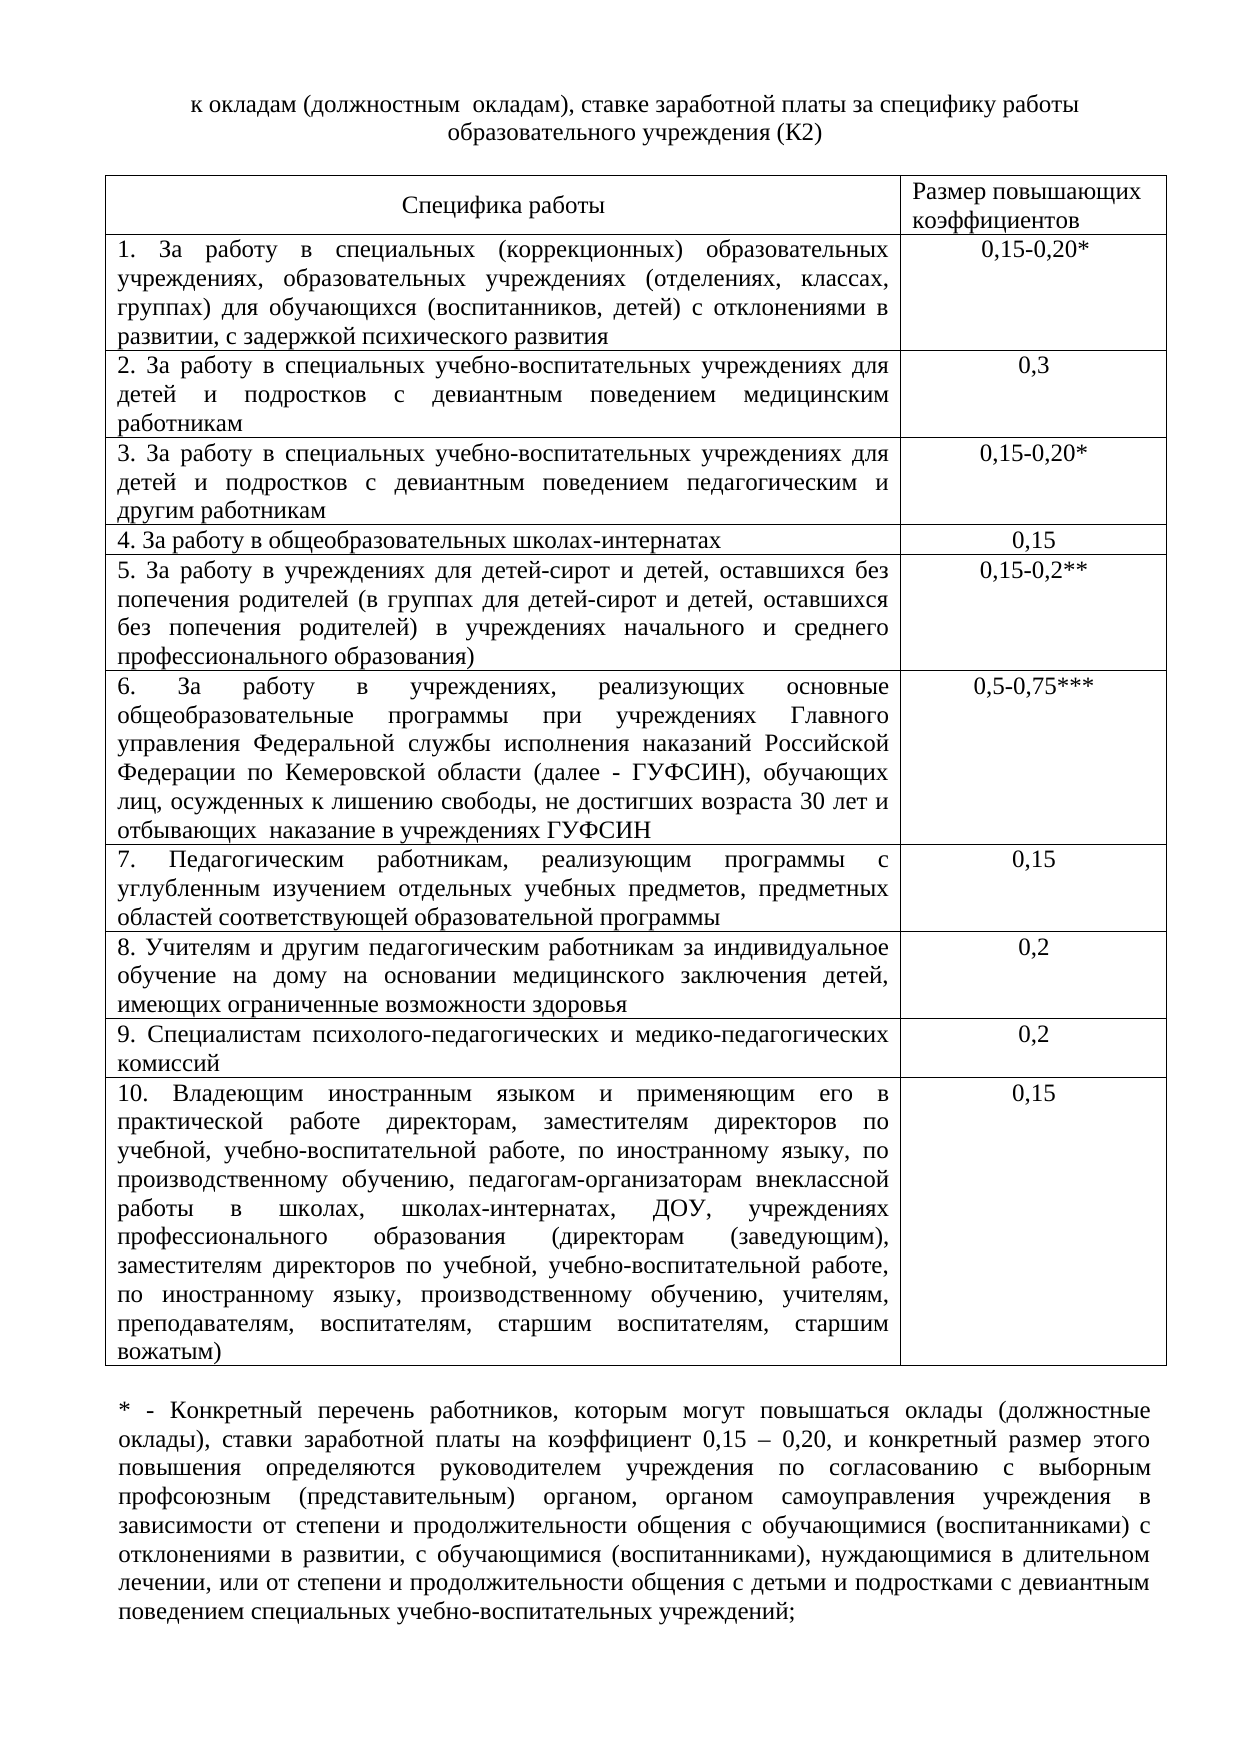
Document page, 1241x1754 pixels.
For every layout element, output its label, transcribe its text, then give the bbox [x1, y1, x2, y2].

table_cell 0,2 [901, 932, 1166, 1018]
table_cell 0,15 [901, 1078, 1166, 1365]
table_cell 6. За работу в учреждениях, реализующих основные общеобразовательные программы при учреждениях Главного управления Федеральной службы исполнения наказаний Российской Федерации по Кемеровской области (далее - ГУФСИН), обучающих лиц, осужденных к лишению свободы, не достигших возраста 30 лет и отбывающих наказание в учреждениях ГУФСИН [106, 671, 900, 843]
table_cell 10. Владеющим иностранным языком и применяющим его в практической работе директорам, заместителям директоров по учебной, учебно-воспитательной работе, по иностранному языку, по производственному обучению, педагогам-организаторам внеклассной работы в школах, школах-интернатах, ДОУ, учреждениях профессионального образования (директорам (заведующим), заместителям директоров по учебной, учебно-воспитательной работе, по иностранному языку, производственному обучению, учителям, преподавателям, воспитателям, старшим воспитателям, старшим вожатым) [106, 1078, 900, 1365]
table_cell 3. За работу в специальных учебно-воспитательных учреждениях для детей и подростков с девиантным поведением педагогическим и другим работникам [106, 438, 900, 524]
text * - Конкретный перечень работников, которым могут повышаться оклады (должностные оклады), ставки заработной платы на коэффициент 0,15 – 0,20, и конкретный размер этого повышения определяются руководителем учреждения по согласованию с выборным профсоюзным (представительным) органом, органом самоуправления учреждения в зависимости от степени и продолжительности общения с обучающимися (воспитанниками) с отклонениями в развитии, с обучающимися (воспитанниками), нуждающимися в длительном лечении, или от степени и продолжительности общения с детьми и подростками с девиантным поведением специальных учебно-воспитательных учреждений; [118, 1395, 1152, 1625]
table_cell 0,15-0,20* [901, 235, 1166, 349]
table_cell 0,3 [901, 351, 1166, 437]
table_cell 1. За работу в специальных (коррекционных) образовательных учреждениях, образовательных учреждениях (отделениях, классах, группах) для обучающихся (воспитанников, детей) с отклонениями в развитии, с задержкой психического развития [106, 235, 900, 349]
table_cell 9. Специалистам психолого-педагогических и медико-педагогических комиссий [106, 1019, 900, 1077]
table_cell 0,15-0,2** [901, 555, 1166, 670]
table_header Специфика работы [106, 176, 900, 233]
table_cell 5. За работу в учреждениях для детей-сирот и детей, оставшихся без попечения родителей (в группах для детей-сирот и детей, оставшихся без попечения родителей) в учреждениях начального и среднего профессионального образования) [106, 555, 900, 670]
table_cell 0,15-0,20* [901, 438, 1166, 524]
table_cell 0,2 [901, 1019, 1166, 1077]
table_cell 0,15 [901, 525, 1166, 554]
table_cell 7. Педагогическим работникам, реализующим программы с углубленным изучением отдельных учебных предметов, предметных областей соответствующей образовательной программы [106, 845, 900, 931]
table_cell 8. Учителям и другим педагогическим работникам за индивидуальное обучение на дому на основании медицинского заключения детей, имеющих ограниченные возможности здоровья [106, 932, 900, 1018]
table_header Размер повышающих коэффициентов [901, 176, 1166, 233]
table_cell 2. За работу в специальных учебно-воспитательных учреждениях для детей и подростков с девиантным поведением медицинским работникам [106, 351, 900, 437]
table_cell 4. За работу в общеобразовательных школах-интернатах [106, 525, 900, 554]
table_cell 0,15 [901, 845, 1166, 931]
text к окладам (должностным окладам), ставке заработной платы за специфику работы образовательного учреждения (К2) [118, 89, 1152, 146]
table_cell 0,5-0,75*** [901, 671, 1166, 843]
